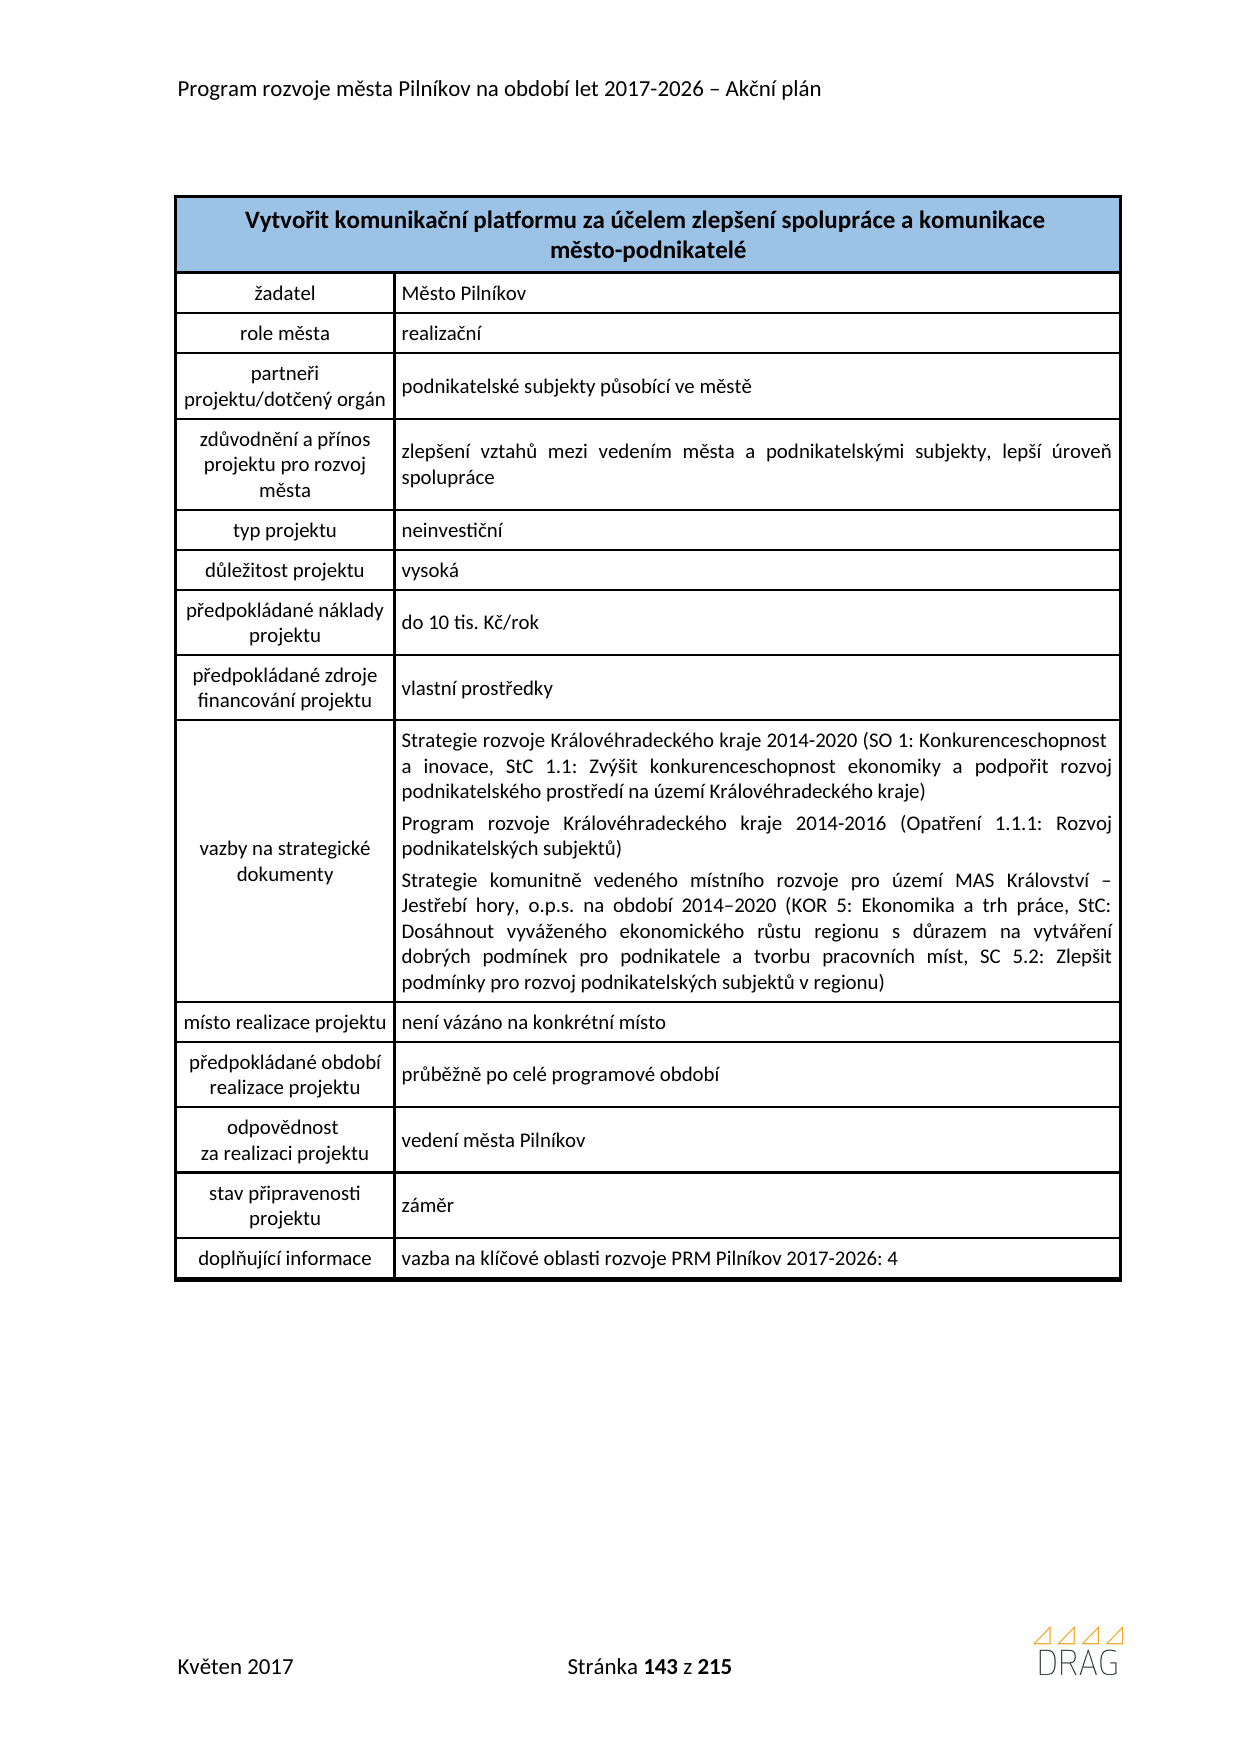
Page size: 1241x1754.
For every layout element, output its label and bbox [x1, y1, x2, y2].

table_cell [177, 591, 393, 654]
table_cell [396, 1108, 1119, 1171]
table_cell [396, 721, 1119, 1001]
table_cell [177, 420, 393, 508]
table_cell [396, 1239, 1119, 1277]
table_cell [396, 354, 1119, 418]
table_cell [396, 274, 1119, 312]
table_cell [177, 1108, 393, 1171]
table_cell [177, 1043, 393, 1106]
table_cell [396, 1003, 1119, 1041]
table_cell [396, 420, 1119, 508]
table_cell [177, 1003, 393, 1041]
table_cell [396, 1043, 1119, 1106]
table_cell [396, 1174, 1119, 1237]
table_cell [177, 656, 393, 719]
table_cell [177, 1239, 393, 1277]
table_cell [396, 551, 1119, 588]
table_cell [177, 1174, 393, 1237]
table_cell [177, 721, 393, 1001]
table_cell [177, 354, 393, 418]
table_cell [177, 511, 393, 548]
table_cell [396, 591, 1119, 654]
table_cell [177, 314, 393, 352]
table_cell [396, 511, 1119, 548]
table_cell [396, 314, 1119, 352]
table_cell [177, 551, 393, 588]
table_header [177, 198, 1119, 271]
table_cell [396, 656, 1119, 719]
picture [1033, 1626, 1123, 1675]
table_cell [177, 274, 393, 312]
